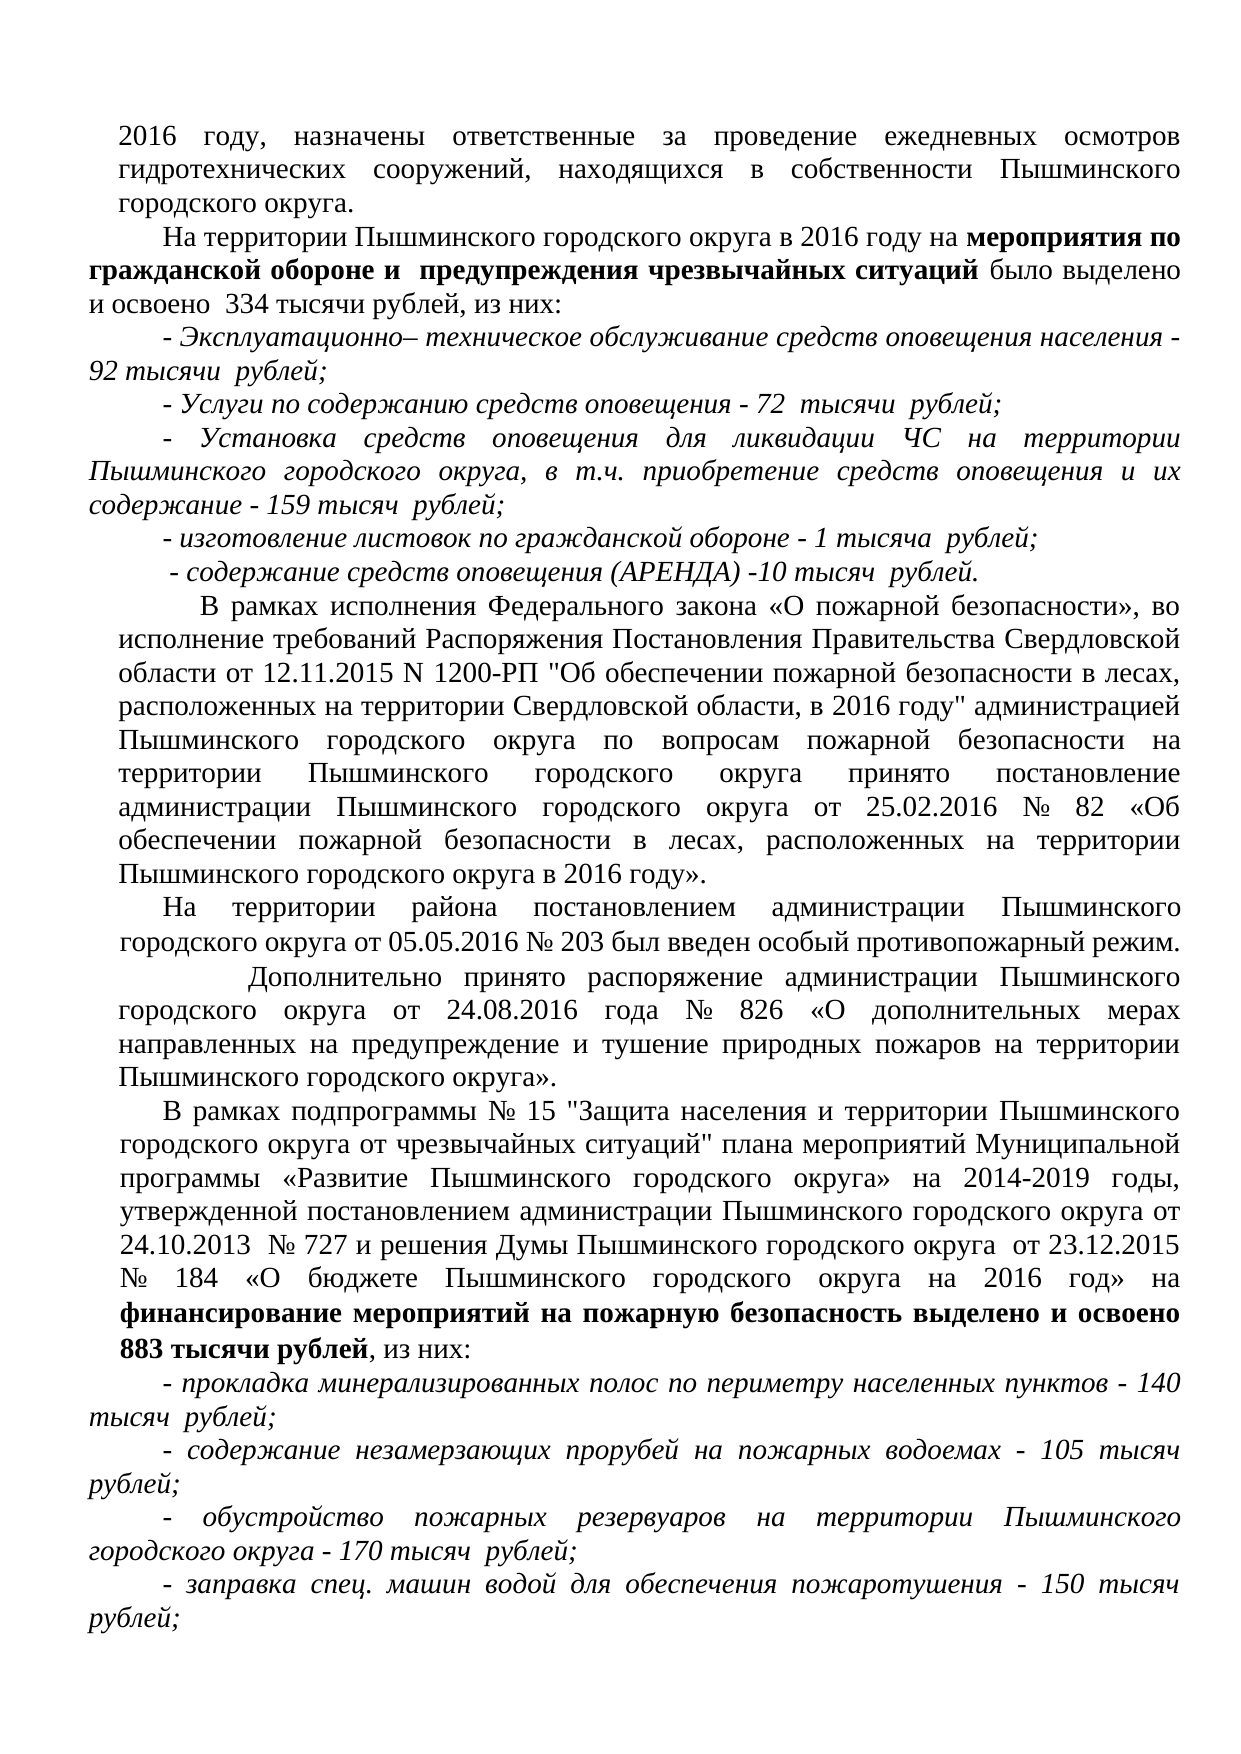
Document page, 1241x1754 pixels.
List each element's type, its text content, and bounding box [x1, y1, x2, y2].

text - содержание незамерзающих прорубей на пожарных водоемах - 105 тысяч рублей; [88, 1432, 1181, 1499]
text - прокладка минерализированных полос по периметру населенных пунктов - 140 тысяч рублей; [88, 1365, 1181, 1432]
text - изготовление листовок по гражданской обороне - 1 тысяча рублей; [88, 521, 1181, 554]
text На территории района постановлением администрации Пышминского городского округа от 05.05.2016 № 203 был введен особый противопожарный режим. [119, 889, 1181, 959]
text - Установка средств оповещения для ликвидации ЧС на территории Пышминского городского округа, в т.ч. приобретение средств оповещения и их содержание - 159 тысяч рублей; [88, 420, 1181, 521]
text - обустройство пожарных резервуаров на территории Пышминского городского округа - 170 тысяч рублей; [88, 1499, 1181, 1567]
text - Услуги по содержанию средств оповещения - 72 тысячи рублей; [88, 386, 1181, 420]
text - содержание средств оповещения (АРЕНДА) -10 тысяч рублей. [118, 554, 1181, 588]
text - Эксплуатационно– техническое обслуживание средств оповещения населения - 92 тысячи рублей; [88, 319, 1181, 386]
text Дополнительно принято распоряжение администрации Пышминского городского округа от 24.08.2016 года № 826 «О дополнительных мерах направленных на предупреждение и тушение природных пожаров на территории Пышминского городского округа». [118, 959, 1181, 1093]
text На территории Пышминского городского округа в 2016 году на мероприятия по гражданской обороне и предупреждения чрезвычайных ситуаций было выделено и освоено 334 тысячи рублей, из них: [88, 219, 1181, 319]
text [118, 118, 1181, 219]
text В рамках исполнения Федерального закона «О пожарной безопасности», во исполнение требований Распоряжения Постановления Правительства Свердловской области от 12.11.2015 N 1200-РП "Об обеспечении пожарной безопасности в лесах, расположенных на территории Свердловской области, в 2016 году" администрацией Пышминского городского округа по вопросам пожарной безопасности на территории Пышминского городского округа принято постановление администрации Пышминского городского округа от 25.02.2016 № 82 «Об обеспечении пожарной безопасности в лесах, расположенных на территории Пышминского городского округа в 2016 году». [118, 588, 1181, 889]
text - заправка спец. машин водой для обеспечения пожаротушения - 150 тысяч рублей; [88, 1567, 1181, 1634]
text В рамках подпрограммы № 15 "Защита населения и территории Пышминского городского округа от чрезвычайных ситуаций" плана мероприятий Муниципальной программы «Развитие Пышминского городского округа» на 2014-2019 годы, утвержденной постановлением администрации Пышминского городского округа от 24.10.2013 № 727 и решения Думы Пышминского городского округа от 23.12.2015 № 184 «О бюджете Пышминского городского округа на 2016 год» на финансирование мероприятий на пожарную безопасность выделено и освоено 883 тысячи рублей, из них: [119, 1093, 1181, 1365]
